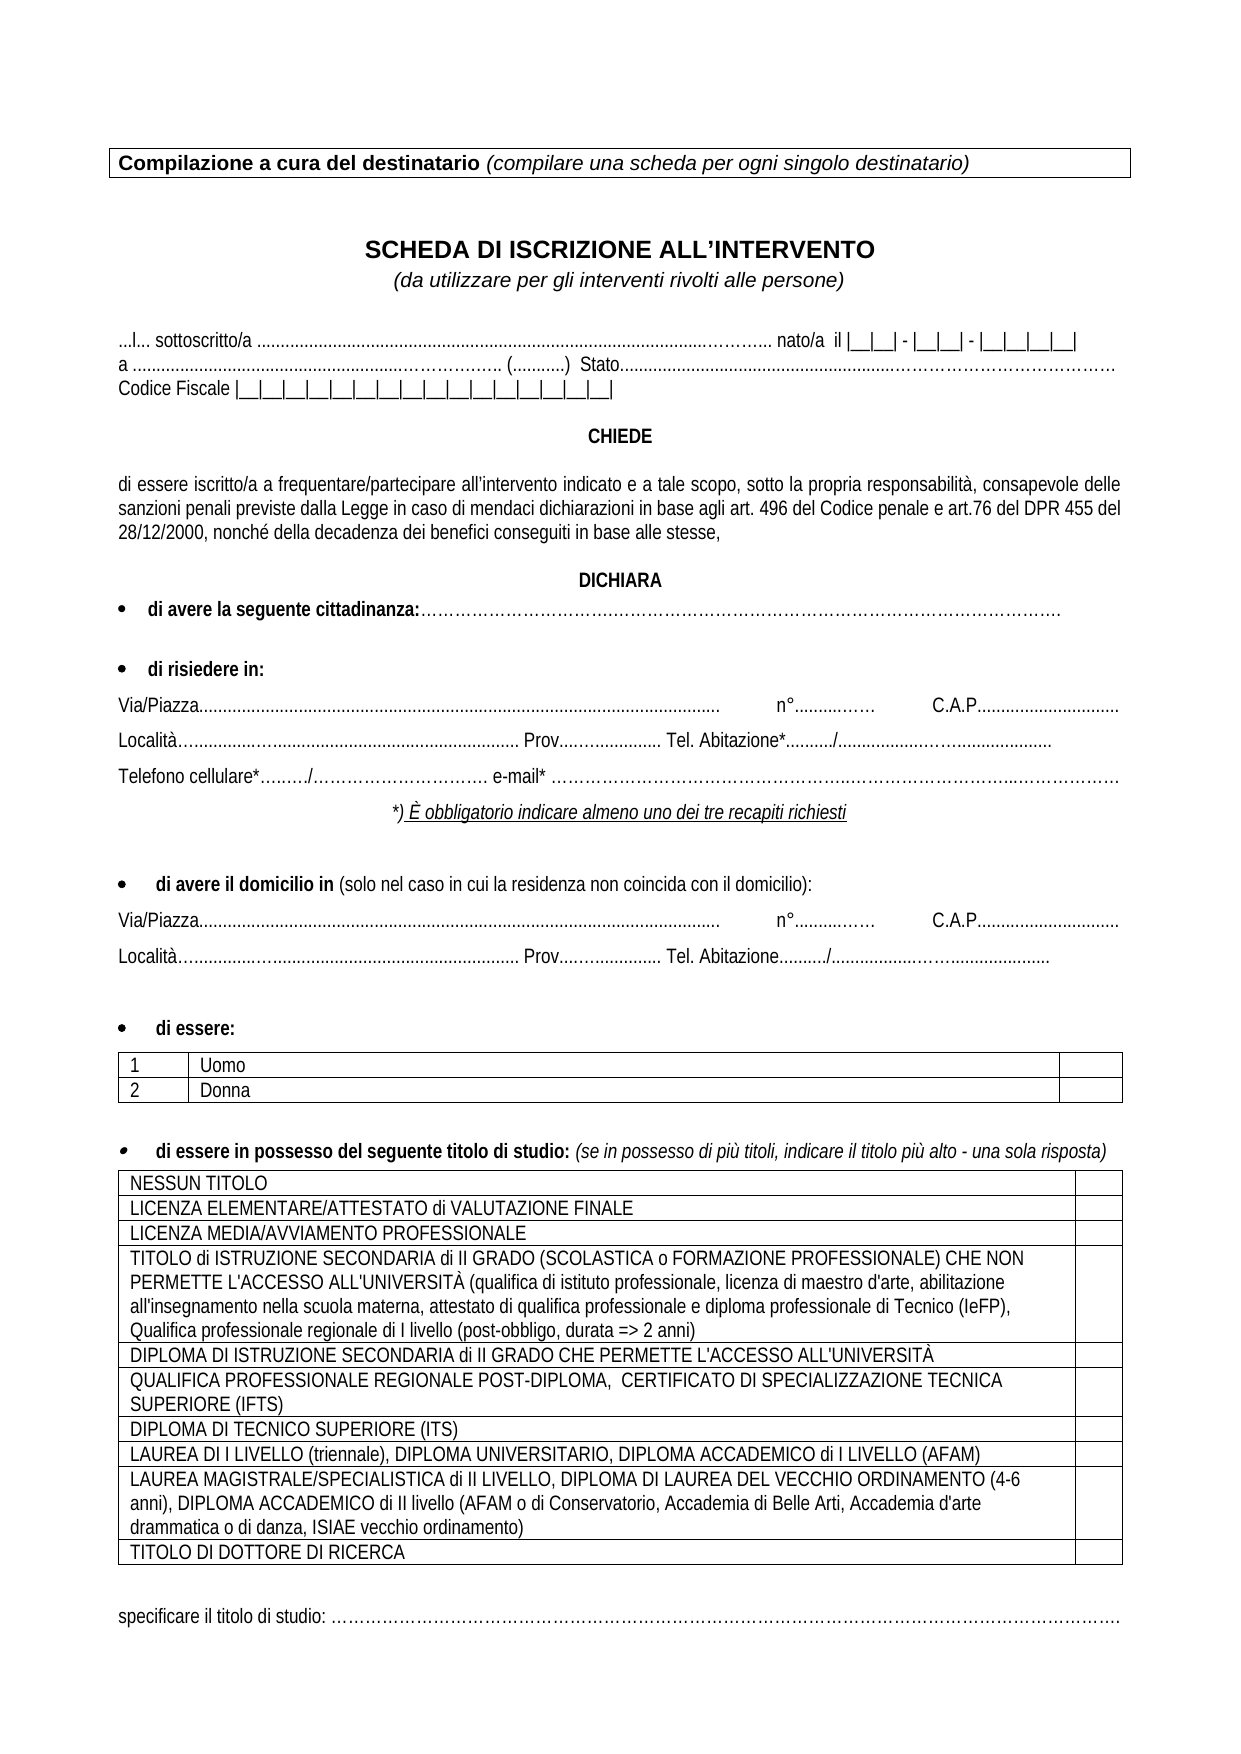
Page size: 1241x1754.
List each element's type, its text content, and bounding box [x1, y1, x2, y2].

text CHIEDE [118, 424, 1122, 448]
table_cell [1076, 1442, 1122, 1466]
text Compilazione a cura del destinatario (compilare una scheda per ogni singolo destinatario) [110, 149, 1130, 177]
table_header NESSUN TITOLO [119, 1171, 1075, 1195]
table_cell LAUREA MAGISTRALE/SPECIALISTICA di II LIVELLO, DIPLOMA DI LAUREA DEL VECCHIO ORDINAMENTO (4-6 anni), DIPLOMA ACCADEMICO di II livello (AFAM o di Conservatorio, Accademia di Belle Arti, Accademia d'arte drammatica o di danza, ISIAE vecchio ordinamento) [119, 1467, 1075, 1539]
table_header [1060, 1053, 1122, 1077]
table_cell [1076, 1221, 1122, 1245]
table_cell 2 [119, 1078, 188, 1102]
table_header 1 [119, 1053, 188, 1077]
text (da utilizzare per gli interventi rivolti alle persone) [118, 268, 1122, 292]
table_cell [1076, 1246, 1122, 1342]
text *) È obbligatorio indicare almeno uno dei tre recapiti richiesti [118, 800, 1122, 824]
text Via/Piazza.............................................................................................................. n°..........…… C.A.P.............................. Località….............….................................................... Prov....….............. Tel. Abitazione*........../..................…….................... [118, 692, 1122, 752]
list di avere il domicilio in (solo nel caso in cui la residenza non coincida con il domicilio): [118, 872, 1122, 896]
list di essere: [118, 1016, 1122, 1040]
table_cell Donna [189, 1078, 1059, 1102]
text a .........................................................………….….. (...........) Stato..........................................................………………………………… [118, 352, 1122, 376]
text SCHEDA DI ISCRIZIONE ALL’INTERVENTO [118, 235, 1122, 263]
text ...l... sottoscritto/a ...............................................................................................………... nato/a il |__|__| - |__|__| - |__|__|__|__| [118, 328, 1122, 352]
table_cell [1076, 1467, 1122, 1539]
text di essere iscritto/a a frequentare/partecipare all’intervento indicato e a tale scopo, sotto la propria responsabilità, consapevole delle sanzioni penali previste dalla Legge in caso di mendaci dichiarazioni in base agli art. 496 del Codice penale e art.76 del DPR 455 del 28/12/2000, nonché della decadenza dei benefici conseguiti in base alle stesse, [118, 472, 1122, 544]
table_cell [1076, 1368, 1122, 1416]
table_cell TITOLO di ISTRUZIONE SECONDARIA di II GRADO (SCOLASTICA o FORMAZIONE PROFESSIONALE) CHE NON PERMETTE L'ACCESSO ALL'UNIVERSITÀ (qualifica di istituto professionale, licenza di maestro d'arte, abilitazione all'insegnamento nella scuola materna, attestato di qualifica professionale e diploma professionale di Tecnico (IeFP), Qualifica professionale regionale di I livello (post-obbligo, durata => 2 anni) [119, 1246, 1075, 1342]
table_cell [1060, 1078, 1122, 1102]
table_cell DIPLOMA DI ISTRUZIONE SECONDARIA di II GRADO CHE PERMETTE L'ACCESSO ALL'UNIVERSITÀ [119, 1343, 1075, 1367]
table_cell DIPLOMA DI TECNICO SUPERIORE (ITS) [119, 1417, 1075, 1441]
list di essere in possesso del seguente titolo di studio: (se in possesso di più titoli, indicare il titolo più alto - una sola risposta) [118, 1139, 1122, 1163]
text specificare il titolo di studio: …………………………………………………………………………………………………………………………. [118, 1604, 1122, 1628]
list di avere la seguente cittadinanza:…………………………….……………………………………………………………………. [118, 597, 1122, 621]
table_cell LAUREA DI I LIVELLO (triennale), DIPLOMA UNIVERSITARIO, DIPLOMA ACCADEMICO di I LIVELLO (AFAM) [119, 1442, 1075, 1466]
table_header [1076, 1171, 1122, 1195]
text Via/Piazza.............................................................................................................. n°..........…… C.A.P.............................. Località….............….................................................... Prov....….............. Tel. Abitazione........../..................……..................... [118, 908, 1122, 968]
table_cell TITOLO DI DOTTORE DI RICERCA [119, 1540, 1075, 1564]
table_cell [1076, 1343, 1122, 1367]
text DICHIARA [118, 568, 1122, 592]
list di risiedere in: [118, 657, 1122, 681]
table_cell QUALIFICA PROFESSIONALE REGIONALE POST-DIPLOMA, CERTIFICATO DI SPECIALIZZAZIONE TECNICA SUPERIORE (IFTS) [119, 1368, 1075, 1416]
table_cell LICENZA ELEMENTARE/ATTESTATO di VALUTAZIONE FINALE [119, 1196, 1075, 1220]
table_cell [1076, 1540, 1122, 1564]
table_cell [1076, 1196, 1122, 1220]
table_cell [1076, 1417, 1122, 1441]
table_header Uomo [189, 1053, 1059, 1077]
table_cell LICENZA MEDIA/AVVIAMENTO PROFESSIONALE [119, 1221, 1075, 1245]
text Telefono cellulare*…..…./…………………………. e-mail* ……………………………………………..………………………...……………… [118, 764, 1122, 788]
text Codice Fiscale |__|__|__|__|__|__|__|__|__|__|__|__|__|__|__|__| [118, 376, 1122, 400]
